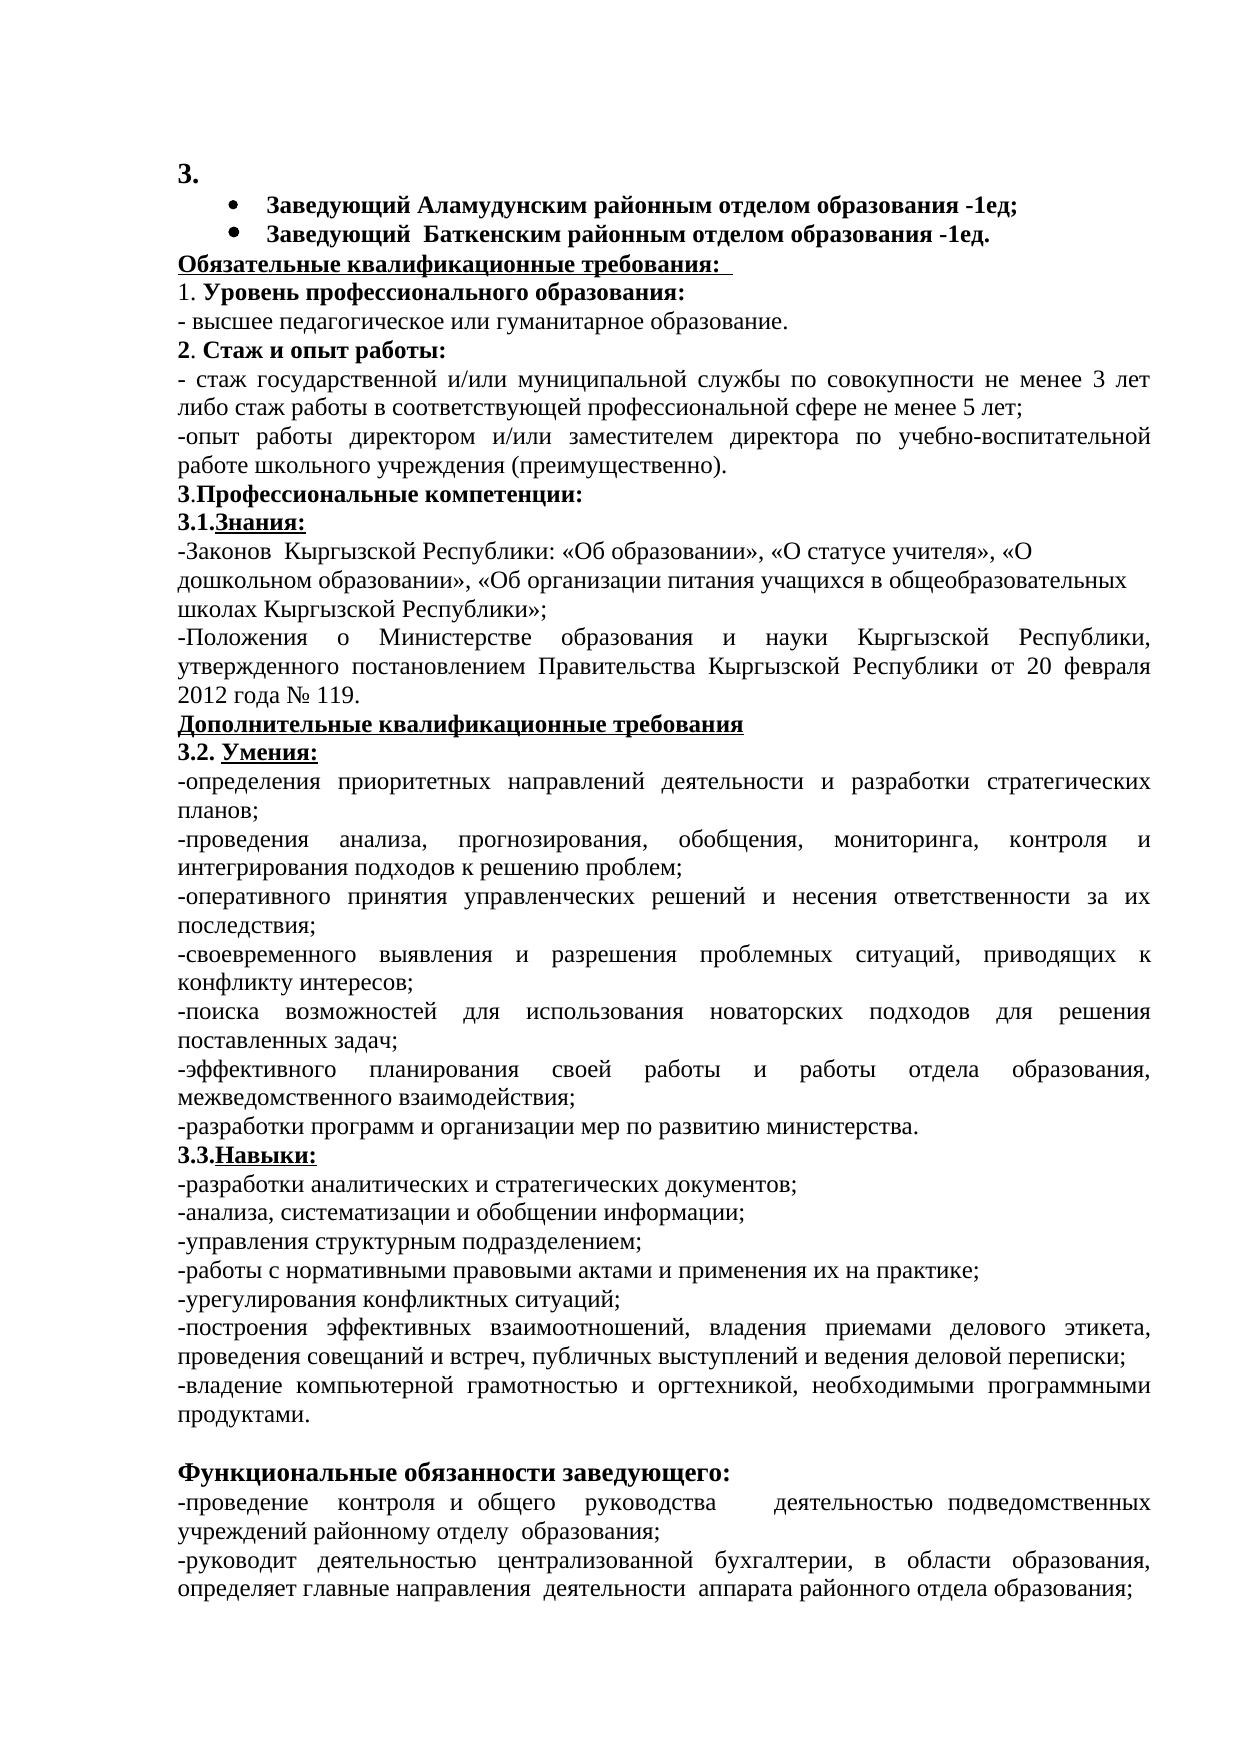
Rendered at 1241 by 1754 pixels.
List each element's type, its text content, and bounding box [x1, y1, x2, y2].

text 3. [177, 157, 1152, 190]
text Дополнительные квалификационные требования [177, 709, 1152, 737]
text -проведения анализа, прогнозирования, обобщения, мониторинга, контроля и интегрирования подходов к решению проблем; [177, 824, 1152, 881]
text -работы с нормативными правовыми актами и применения их на практике; [177, 1255, 1152, 1284]
text -проведение контроля и общего руководства деятельностью подведомственных учреждений районному отделу образования; [177, 1487, 1152, 1545]
text 2. Стаж и опыт работы: [177, 335, 1152, 364]
text -управления структурным подразделением; [177, 1226, 1152, 1255]
list Заведующий Баткенским районным отделом образования -1ед. [229, 219, 1152, 249]
text 1. Уровень профессионального образования: [177, 277, 1152, 306]
text -Положения о Министерстве образования и науки Кыргызской Республики, утвержденного постановлением Правительства Кыргызской Республики от 20 февраля 2012 года № 119. [177, 622, 1152, 709]
text -разработки аналитических и стратегических документов; [177, 1169, 1152, 1197]
text -эффективного планирования своей работы и работы отдела образования, межведомственного взаимодействия; [177, 1054, 1152, 1111]
text -построения эффективных взаимоотношений, владения приемами делового этикета, проведения совещаний и встреч, публичных выступлений и ведения деловой переписки; [177, 1312, 1152, 1370]
text -оперативного принятия управленческих решений и несения ответственности за их последствия; [177, 881, 1152, 939]
text 3.2. Умения: [177, 737, 1152, 766]
text - высшее педагогическое или гуманитарное образование. [177, 306, 1152, 335]
text -владение компьютерной грамотностью и оргтехникой, необходимыми программными продуктами. [177, 1370, 1152, 1427]
text -опыт работы директором и/или заместителем директора по учебно-воспитательной работе школьного учреждения (преимущественно). [177, 421, 1152, 479]
text 3.1.Знания: [177, 507, 1152, 536]
text 3.3.Навыки: [177, 1140, 1152, 1169]
text Функциональные обязанности заведующего: [177, 1456, 1152, 1487]
text -Законов Кыргызской Республики: «Об образовании», «О статусе учителя», «О дошкольном образовании», «Об организации питания учащихся в общеобразовательных школах Кыргызской Республики»; [177, 536, 1152, 622]
text -определения приоритетных направлений деятельности и разработки стратегических планов; [177, 766, 1152, 824]
text -анализа, систематизации и обобщении информации; [177, 1197, 1152, 1226]
text -урегулирования конфликтных ситуаций; [177, 1284, 1152, 1312]
text -разработки программ и организации мер по развитию министерства. [177, 1111, 1152, 1140]
text 3.Профессиональные компетенции: [177, 479, 1152, 507]
text - стаж государственной и/или муниципальной службы по совокупности не менее 3 лет либо стаж работы в соответствующей профессиональной сфере не менее 5 лет; [177, 364, 1152, 421]
text -своевременного выявления и разрешения проблемных ситуаций, приводящих к конфликту интересов; [177, 939, 1152, 996]
text Обязательные квалификационные требования: [177, 249, 1152, 277]
text -руководит деятельностью централизованной бухгалтерии, в области образования, определяет главные направления деятельности аппарата районного отдела образования; [177, 1545, 1152, 1602]
list Заведующий Аламудунским районным отделом образования -1ед; [229, 190, 1152, 219]
text -поиска возможностей для использования новаторских подходов для решения поставленных задач; [177, 996, 1152, 1054]
